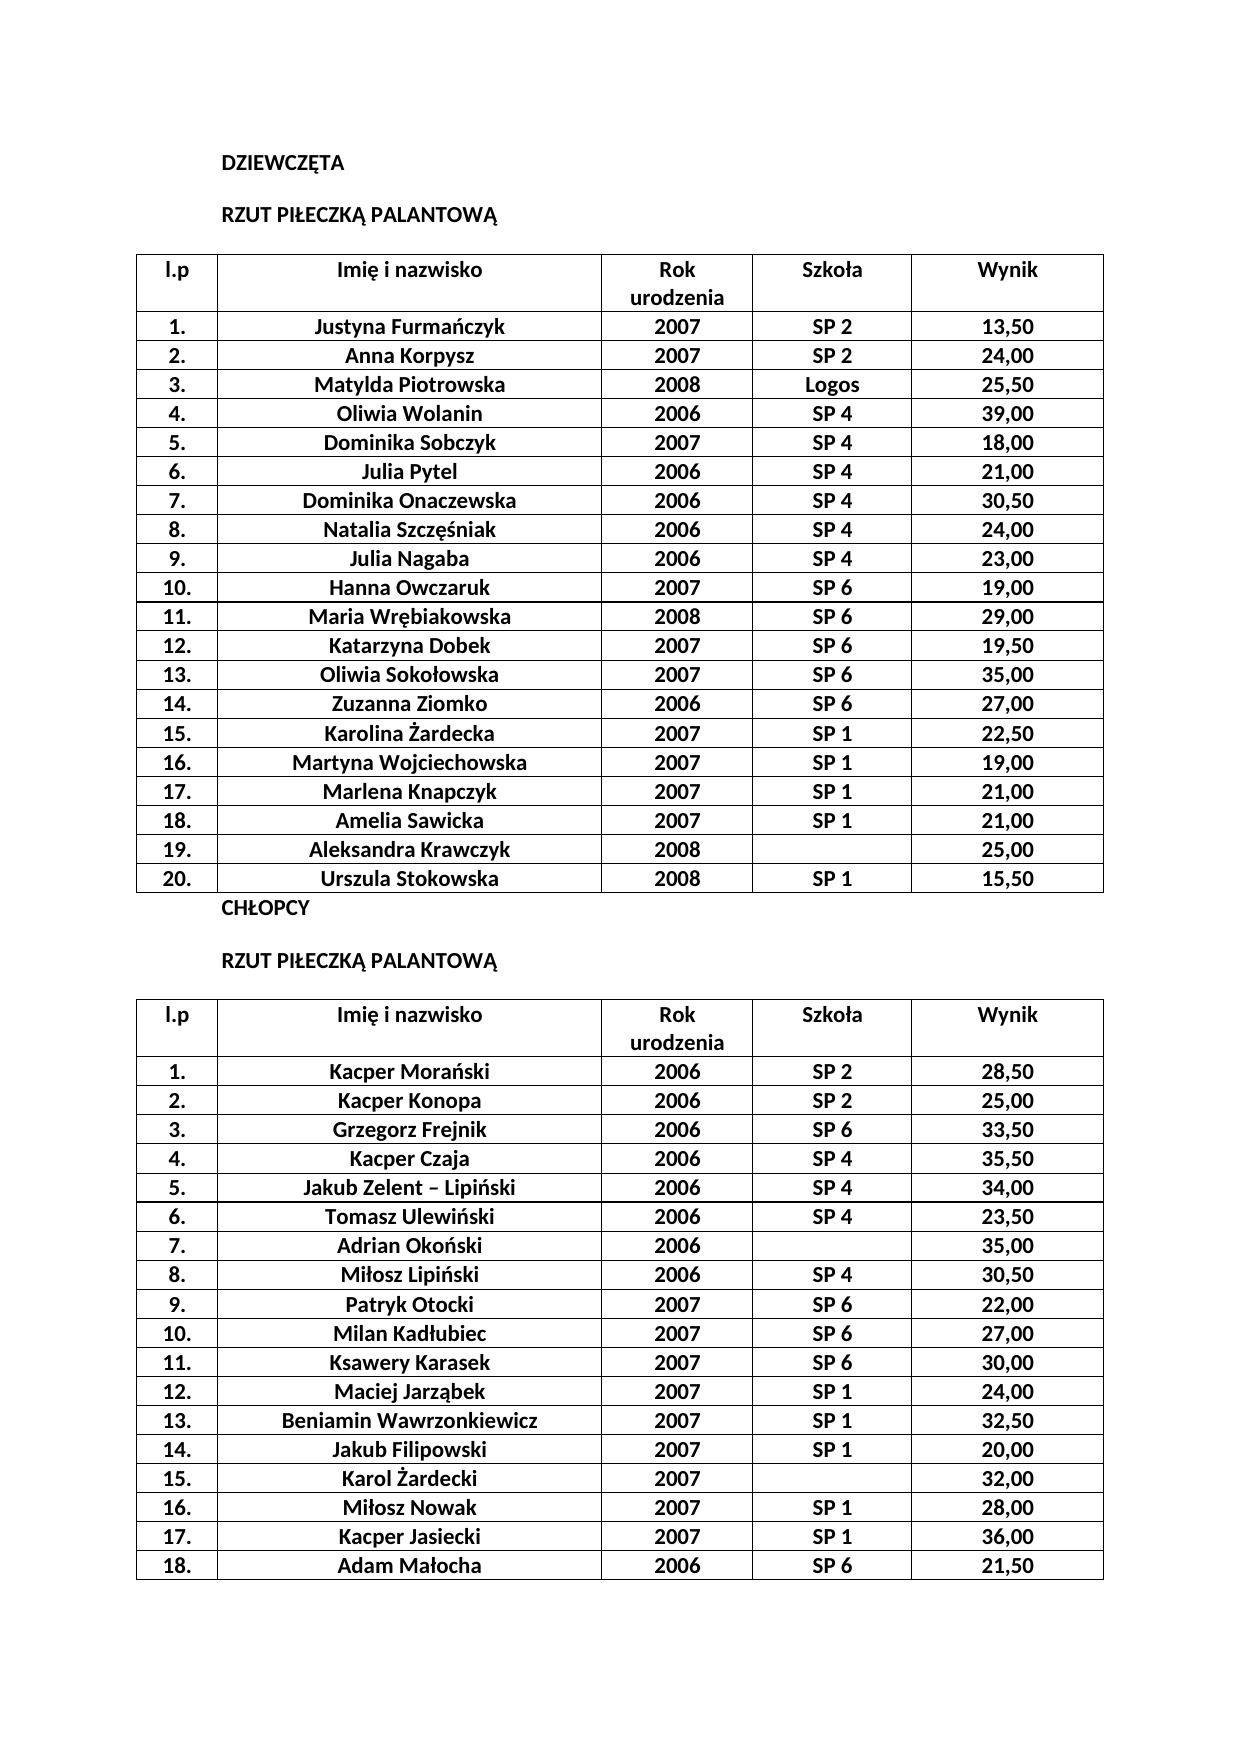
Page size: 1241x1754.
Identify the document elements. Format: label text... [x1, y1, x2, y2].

table_cell 33,50 [912, 1115, 1103, 1143]
table_cell 2007 [602, 1406, 752, 1434]
table_cell 28,00 [912, 1493, 1103, 1521]
table_cell 2007 [602, 1493, 752, 1521]
table_header Rok urodzenia [602, 1000, 752, 1056]
table_cell SP 1 [753, 777, 911, 805]
table_cell 5. [137, 428, 217, 456]
table_header Imię i nazwisko [218, 1000, 601, 1056]
table_header Wynik [912, 1000, 1103, 1056]
table_cell 2006 [602, 1115, 752, 1143]
table_cell 2007 [602, 573, 752, 601]
table_cell 21,00 [912, 457, 1103, 485]
table_cell Logos [753, 370, 911, 398]
table_cell 22,50 [912, 719, 1103, 747]
table_cell 2006 [602, 1144, 752, 1172]
table_cell 2. [137, 341, 217, 369]
table_cell 2008 [602, 864, 752, 892]
table_cell SP 6 [753, 690, 911, 718]
table_header l.p [137, 255, 217, 311]
table_header Rok urodzenia [602, 255, 752, 311]
table_cell 16. [137, 748, 217, 776]
table_cell Natalia Szczęśniak [218, 515, 601, 543]
table_cell SP 4 [753, 1144, 911, 1172]
table_cell SP 4 [753, 1203, 911, 1231]
table_cell 36,00 [912, 1522, 1103, 1550]
table_cell 19. [137, 835, 217, 863]
table_cell SP 4 [753, 515, 911, 543]
table_cell Katarzyna Dobek [218, 631, 601, 659]
table_cell 5. [137, 1174, 217, 1201]
table_cell Patryk Otocki [218, 1290, 601, 1318]
table_cell 2007 [602, 1522, 752, 1550]
table_cell 10. [137, 1319, 217, 1347]
table_cell SP 1 [753, 1493, 911, 1521]
table_cell SP 6 [753, 631, 911, 659]
table_cell 13. [137, 661, 217, 688]
table_cell SP 1 [753, 1406, 911, 1434]
table_cell 2006 [602, 1232, 752, 1259]
table_cell Tomasz Ulewiński [218, 1203, 601, 1231]
text CHŁOPCY [148, 893, 1093, 921]
table_cell 2007 [602, 806, 752, 834]
table_cell Jakub Filipowski [218, 1435, 601, 1463]
table_cell 30,50 [912, 486, 1103, 514]
table_cell 2007 [602, 428, 752, 456]
table_cell 15. [137, 719, 217, 747]
table_cell [753, 1232, 911, 1259]
table_cell 2006 [602, 486, 752, 514]
table_cell SP 2 [753, 341, 911, 369]
table_cell Miłosz Lipiński [218, 1261, 601, 1289]
table_cell Milan Kadłubiec [218, 1319, 601, 1347]
table_header Wynik [912, 255, 1103, 311]
table_cell SP 1 [753, 864, 911, 892]
table_cell Oliwia Wolanin [218, 399, 601, 427]
table_cell SP 6 [753, 603, 911, 630]
table_cell 6. [137, 1203, 217, 1231]
table_cell 6. [137, 457, 217, 485]
table_cell Dominika Onaczewska [218, 486, 601, 514]
table_cell Kacper Konopa [218, 1086, 601, 1114]
text RZUT PIŁECZKĄ PALANTOWĄ [148, 946, 1093, 974]
table_cell Kacper Morański [218, 1057, 601, 1085]
table_cell 24,00 [912, 341, 1103, 369]
table_cell 14. [137, 690, 217, 718]
table_cell Anna Korpysz [218, 341, 601, 369]
table_cell Ksawery Karasek [218, 1348, 601, 1376]
table_cell 25,00 [912, 1086, 1103, 1114]
table_cell 24,00 [912, 515, 1103, 543]
table_cell SP 1 [753, 806, 911, 834]
table_cell 21,50 [912, 1551, 1103, 1579]
table_cell 9. [137, 544, 217, 572]
table_cell SP 6 [753, 1319, 911, 1347]
table_cell 2006 [602, 399, 752, 427]
table_cell 23,50 [912, 1203, 1103, 1231]
table_cell 25,00 [912, 835, 1103, 863]
table_cell Beniamin Wawrzonkiewicz [218, 1406, 601, 1434]
table_cell Matylda Piotrowska [218, 370, 601, 398]
table_cell Oliwia Sokołowska [218, 661, 601, 688]
table_cell 34,00 [912, 1174, 1103, 1201]
table_cell 2006 [602, 1203, 752, 1231]
table_cell SP 1 [753, 1522, 911, 1550]
table_cell 4. [137, 1144, 217, 1172]
table_cell 21,00 [912, 806, 1103, 834]
table_cell 20. [137, 864, 217, 892]
table_cell 24,00 [912, 1377, 1103, 1405]
table_cell 2007 [602, 341, 752, 369]
table_cell 22,00 [912, 1290, 1103, 1318]
table_cell 27,00 [912, 1319, 1103, 1347]
table_cell SP 6 [753, 573, 911, 601]
table_cell SP 1 [753, 1377, 911, 1405]
table_cell 27,00 [912, 690, 1103, 718]
table_cell SP 1 [753, 1435, 911, 1463]
table_cell 2006 [602, 1174, 752, 1201]
table_header Imię i nazwisko [218, 255, 601, 311]
table_cell 2007 [602, 631, 752, 659]
table_cell Kacper Czaja [218, 1144, 601, 1172]
table_cell 2007 [602, 1290, 752, 1318]
table_cell 2008 [602, 835, 752, 863]
table_cell 13. [137, 1406, 217, 1434]
table_cell 7. [137, 486, 217, 514]
table_cell [753, 1464, 911, 1492]
table_cell 18. [137, 1551, 217, 1579]
table_cell SP 1 [753, 748, 911, 776]
table_cell 2006 [602, 457, 752, 485]
table_cell 32,00 [912, 1464, 1103, 1492]
table_cell 9. [137, 1290, 217, 1318]
table_cell 2006 [602, 1057, 752, 1085]
table_cell 13,50 [912, 312, 1103, 340]
table_cell SP 4 [753, 1174, 911, 1201]
table_cell 35,00 [912, 1232, 1103, 1259]
table_cell SP 4 [753, 544, 911, 572]
table_cell Maria Wrębiakowska [218, 603, 601, 630]
table_cell Julia Pytel [218, 457, 601, 485]
table_cell 2006 [602, 690, 752, 718]
table_cell SP 6 [753, 1551, 911, 1579]
table_cell 30,50 [912, 1261, 1103, 1289]
table_cell 32,50 [912, 1406, 1103, 1434]
table_cell 19,00 [912, 748, 1103, 776]
table_cell Amelia Sawicka [218, 806, 601, 834]
table_cell 2008 [602, 603, 752, 630]
table_cell 2007 [602, 1319, 752, 1347]
table_cell 12. [137, 1377, 217, 1405]
table_cell 15,50 [912, 864, 1103, 892]
table_cell Aleksandra Krawczyk [218, 835, 601, 863]
table_cell SP 4 [753, 428, 911, 456]
table_cell Jakub Zelent – Lipiński [218, 1174, 601, 1201]
table_cell 11. [137, 603, 217, 630]
table_cell SP 2 [753, 1057, 911, 1085]
table_cell 7. [137, 1232, 217, 1259]
table_cell Martyna Wojciechowska [218, 748, 601, 776]
table_cell 39,00 [912, 399, 1103, 427]
table_cell 2007 [602, 777, 752, 805]
table_cell 19,00 [912, 573, 1103, 601]
table_cell 2006 [602, 1261, 752, 1289]
table_cell 3. [137, 370, 217, 398]
table_cell 17. [137, 1522, 217, 1550]
table_cell 1. [137, 1057, 217, 1085]
table_cell 2007 [602, 661, 752, 688]
table_cell SP 6 [753, 661, 911, 688]
table_cell Maciej Jarząbek [218, 1377, 601, 1405]
table_cell Grzegorz Frejnik [218, 1115, 601, 1143]
table_cell SP 1 [753, 719, 911, 747]
table_cell SP 4 [753, 486, 911, 514]
table_cell 29,00 [912, 603, 1103, 630]
table_cell 2007 [602, 1464, 752, 1492]
table_cell [753, 835, 911, 863]
table_cell Urszula Stokowska [218, 864, 601, 892]
table_cell 15. [137, 1464, 217, 1492]
text RZUT PIŁECZKĄ PALANTOWĄ [148, 201, 1093, 229]
table_cell Miłosz Nowak [218, 1493, 601, 1521]
table_cell Adrian Okoński [218, 1232, 601, 1259]
table_cell 2007 [602, 1377, 752, 1405]
table_cell 2007 [602, 719, 752, 747]
table_header l.p [137, 1000, 217, 1056]
text DZIEWCZĘTA [148, 148, 1093, 176]
table_cell 1. [137, 312, 217, 340]
table_cell 2006 [602, 544, 752, 572]
table_cell 35,50 [912, 1144, 1103, 1172]
table_cell Adam Małocha [218, 1551, 601, 1579]
table_cell Karol Żardecki [218, 1464, 601, 1492]
table_cell 20,00 [912, 1435, 1103, 1463]
table_cell 30,00 [912, 1348, 1103, 1376]
table_cell Zuzanna Ziomko [218, 690, 601, 718]
table_header Szkoła [753, 255, 911, 311]
table_cell SP 4 [753, 457, 911, 485]
table_cell 10. [137, 573, 217, 601]
table_cell 14. [137, 1435, 217, 1463]
table_cell 8. [137, 515, 217, 543]
table_cell Karolina Żardecka [218, 719, 601, 747]
table_cell 21,00 [912, 777, 1103, 805]
table_cell SP 6 [753, 1348, 911, 1376]
table_cell 8. [137, 1261, 217, 1289]
table_cell Julia Nagaba [218, 544, 601, 572]
table_cell Justyna Furmańczyk [218, 312, 601, 340]
table_cell SP 4 [753, 399, 911, 427]
table_cell 16. [137, 1493, 217, 1521]
table_header Szkoła [753, 1000, 911, 1056]
table_cell SP 6 [753, 1115, 911, 1143]
table_cell 28,50 [912, 1057, 1103, 1085]
table_cell SP 2 [753, 1086, 911, 1114]
table_cell Hanna Owczaruk [218, 573, 601, 601]
table_cell 2. [137, 1086, 217, 1114]
table_cell SP 2 [753, 312, 911, 340]
table_cell Kacper Jasiecki [218, 1522, 601, 1550]
table_cell 3. [137, 1115, 217, 1143]
table_cell Dominika Sobczyk [218, 428, 601, 456]
table_cell SP 6 [753, 1290, 911, 1318]
table_cell 18. [137, 806, 217, 834]
table_cell 11. [137, 1348, 217, 1376]
table_cell 19,50 [912, 631, 1103, 659]
table_cell 23,00 [912, 544, 1103, 572]
table_cell 35,00 [912, 661, 1103, 688]
table_cell SP 4 [753, 1261, 911, 1289]
table_cell 2007 [602, 1435, 752, 1463]
table_cell 4. [137, 399, 217, 427]
table_cell 2007 [602, 1348, 752, 1376]
table_cell 2007 [602, 312, 752, 340]
table_cell 2006 [602, 515, 752, 543]
table_cell 18,00 [912, 428, 1103, 456]
table_cell Marlena Knapczyk [218, 777, 601, 805]
table_cell 12. [137, 631, 217, 659]
table_cell 2008 [602, 370, 752, 398]
table_cell 17. [137, 777, 217, 805]
table_cell 2006 [602, 1086, 752, 1114]
table_cell 2006 [602, 1551, 752, 1579]
table_cell 2007 [602, 748, 752, 776]
table_cell 25,50 [912, 370, 1103, 398]
